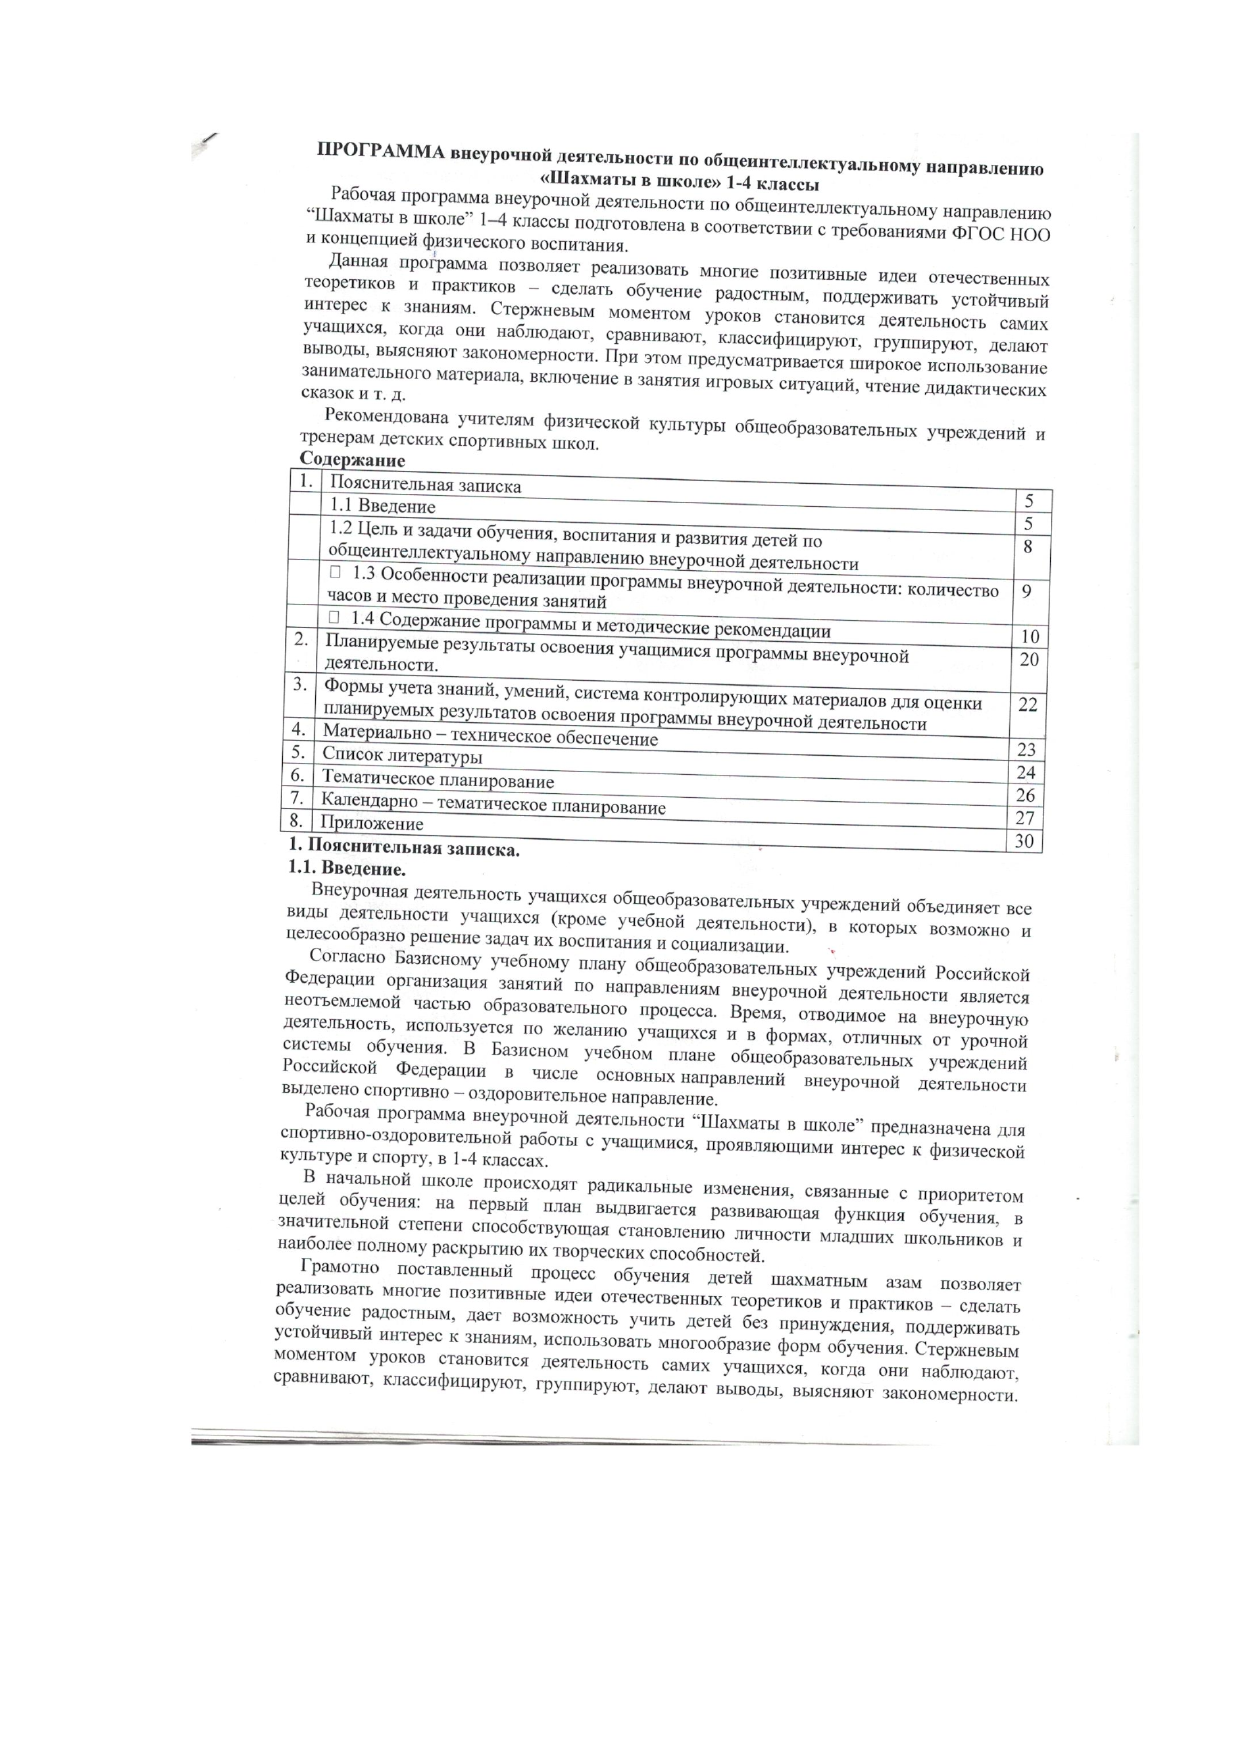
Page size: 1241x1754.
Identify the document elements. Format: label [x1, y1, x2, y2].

picture [179, 120, 1152, 1456]
